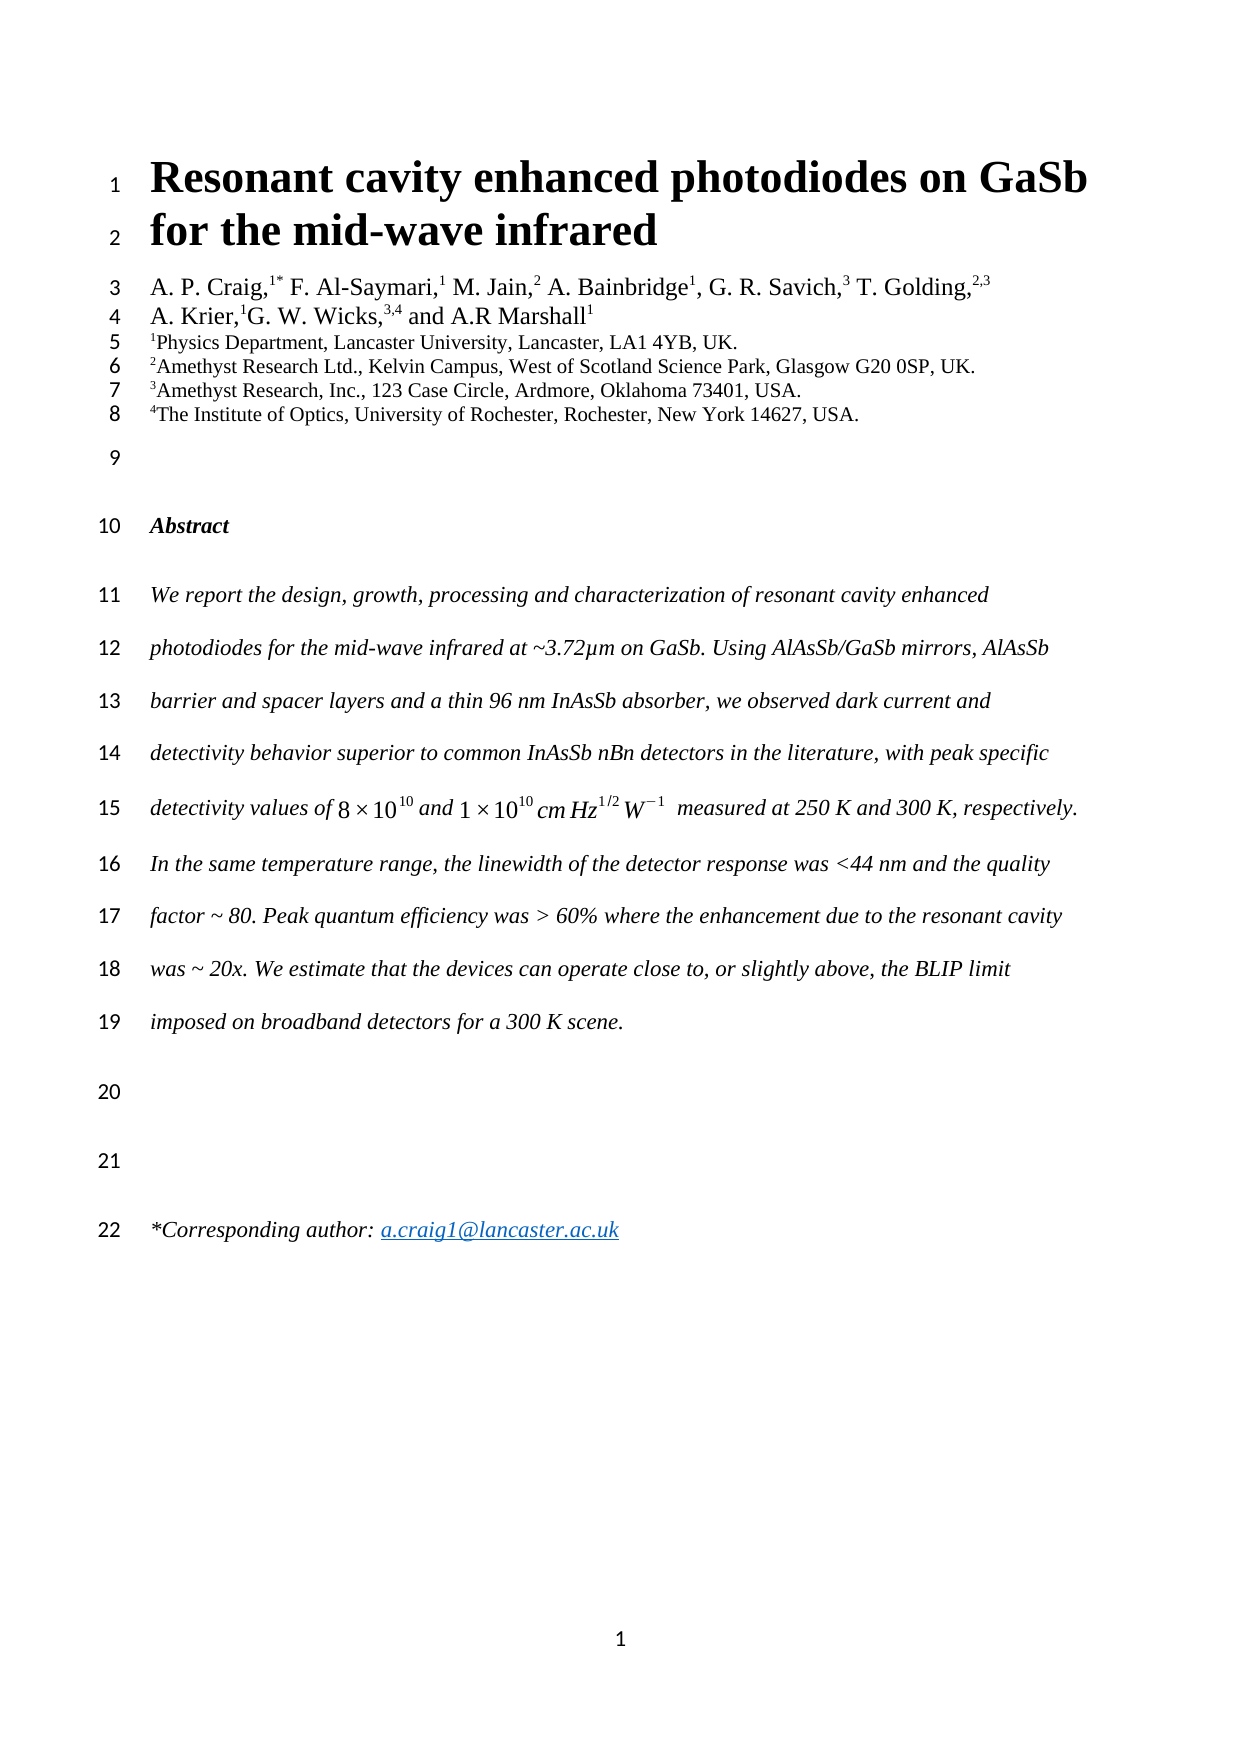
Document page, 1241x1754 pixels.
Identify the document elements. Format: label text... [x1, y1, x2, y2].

text Abstract [150, 512, 1090, 538]
text A. P. Craig,1* F. Al-Saymari,1 M. Jain,2 A. Bainbridge1, G. R. Savich,3 T. Golding,2,3 A. Krier,1G. W. Wicks,3,4 and A.R Marshall1 1Physics Department, Lancaster University, Lancaster, LA1 4YB, UK. 2Amethyst Research Ltd., Kelvin Campus, West of Scotland Science Park, Glasgow G20 0SP, UK. 3Amethyst Research, Inc., 123 Case Circle, Ardmore, Oklahoma 73401, USA. 4The Institute of Optics, University of Rochester, Rochester, New York 14627, USA. [150, 272, 1090, 426]
text We report the design, growth, processing and characterization of resonant cavity enhanced photodiodes for the mid-wave infrared at ~3.72µm on GaSb. Using AlAsSb/GaSb mirrors, AlAsSb barrier and spacer layers and a thin 96 nm InAsSb absorber, we observed dark current and detectivity behavior superior to common InAsSb nBn detectors in the literature, with peak specific detectivity values of and measured at 250 K and 300 K, respectively. In the same temperature range, the linewidth of the detector response was <44 nm and the quality factor ~ 80. Peak quantum efficiency was > 60% where the enhancement due to the resonant cavity was ~ 20x. We estimate that the devices can operate close to, or slightly above, the BLIP limit imposed on broadband detectors for a 300 K scene. [150, 581, 1090, 1034]
text *Corresponding author: a.craig1@lancaster.ac.uk [150, 1216, 1090, 1242]
text Resonant cavity enhanced photodiodes on GaSb for the mid-wave infrared [150, 150, 1090, 255]
